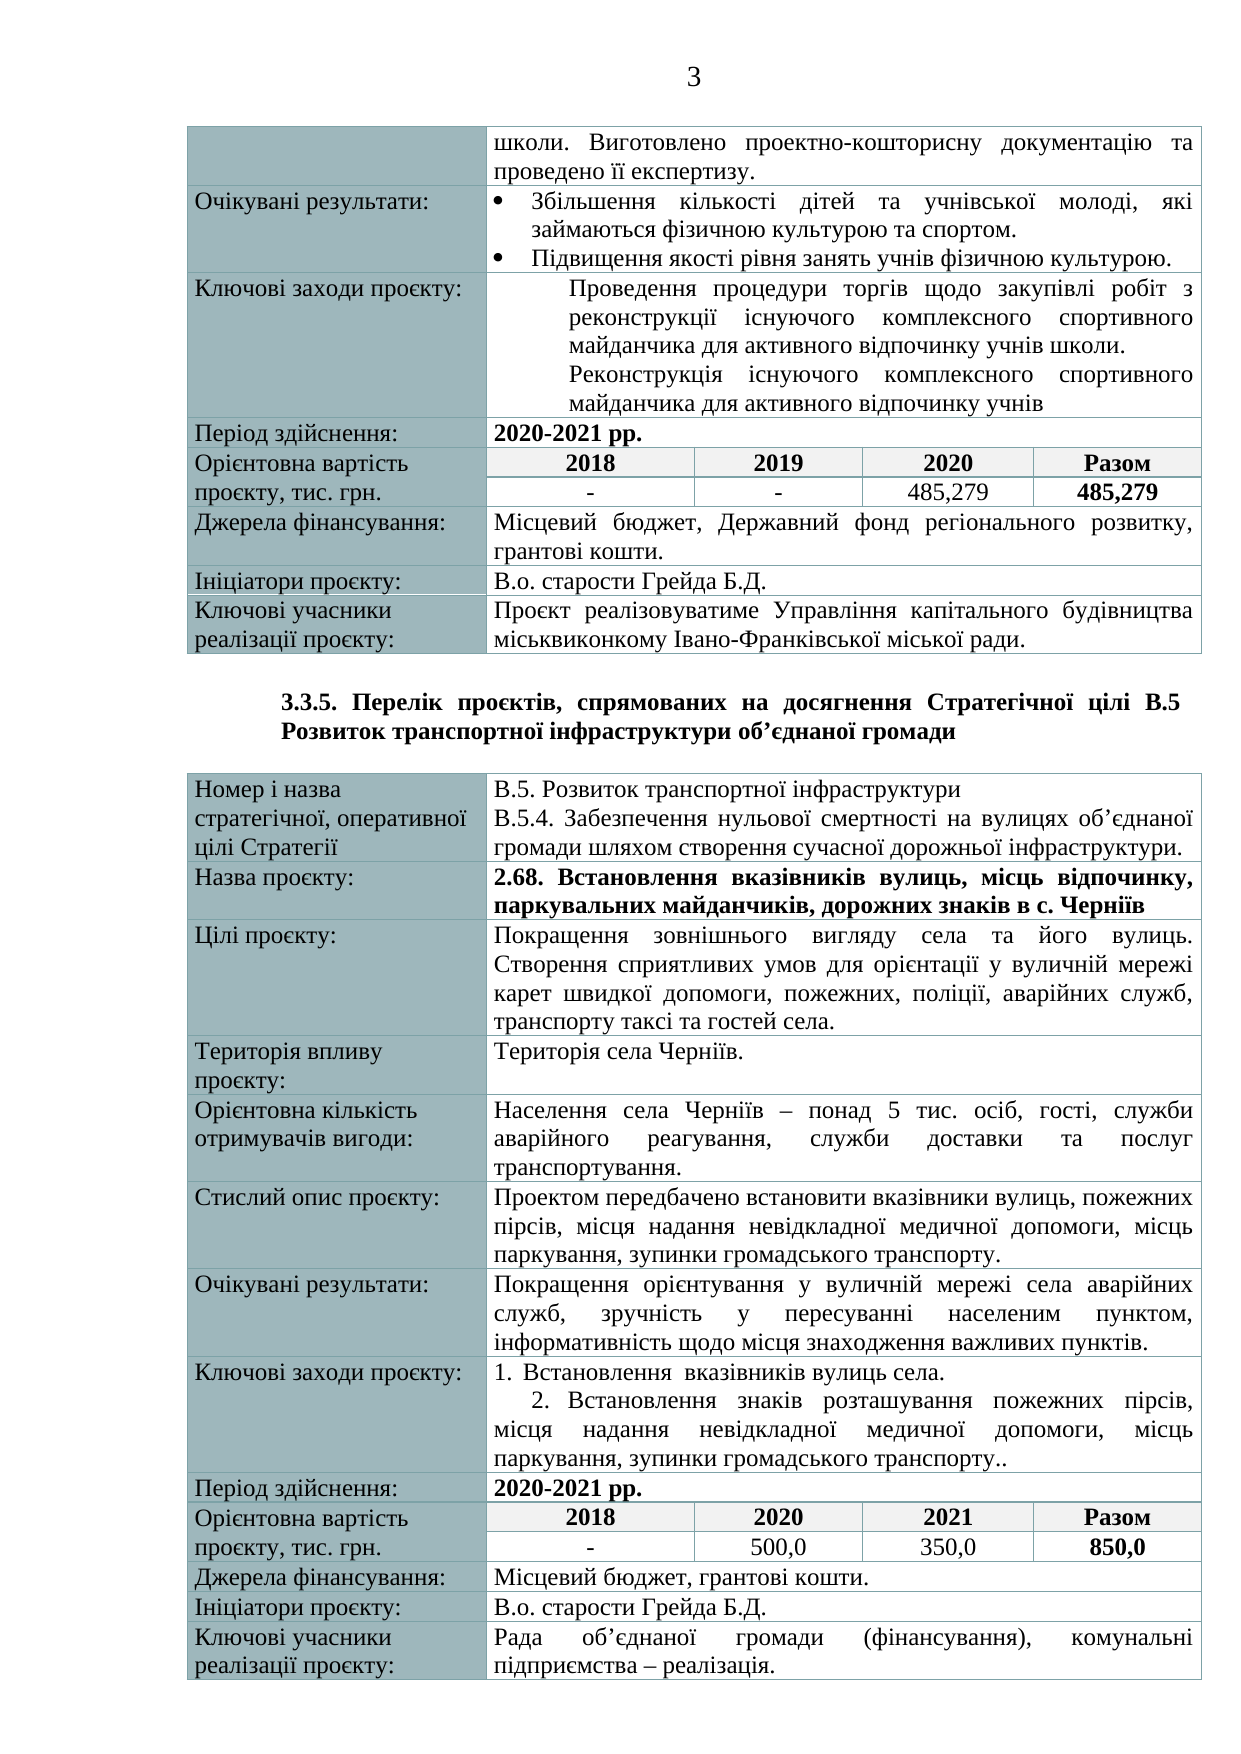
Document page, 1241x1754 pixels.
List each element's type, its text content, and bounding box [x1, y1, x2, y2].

table_cell Покращення орієнтування у вуличній мережі села аварійних служб, зручність у пересуванні населеним пунктом, інформативність щодо місця знаходження важливих пунктів. [487, 1269, 1201, 1356]
table_cell - [695, 478, 862, 506]
subtitle 3.3.5. Перелік проєктів, спрямованих на досягнення Стратегічної цілі В.5 Розвиток транспортної інфраструктури обʼєднаної громади [281, 687, 1181, 744]
table_cell Джерела фінансування: [188, 1562, 486, 1591]
table_cell Збільшення кількості дітей та учнівської молоді, які займаються фізичною культурою та спортом. Підвищення якості рівня занять учнів фізичною культурою. [487, 186, 1201, 272]
table_cell Стислий опис проєкту: [188, 1182, 486, 1268]
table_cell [188, 127, 486, 185]
table_cell Територія села Черніїв. [487, 1036, 1201, 1094]
table_cell В.о. старости Грейда Б.Д. [487, 566, 1201, 594]
table_cell Очікувані результати: [188, 186, 486, 272]
table_cell 2020-2021 рр. [487, 1473, 1201, 1501]
table_cell Разом [1034, 1503, 1201, 1531]
table_cell 2019 [695, 448, 862, 476]
table_cell Ключові заходи проєкту: [188, 1357, 486, 1472]
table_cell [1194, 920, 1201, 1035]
table_cell Населення села Черніїв – понад 5 тис. осіб, гості, служби аварійного реагування, служби доставки та послуг транспортування. [487, 1095, 1201, 1181]
table_cell 850,0 [1034, 1532, 1201, 1561]
table_cell Проектом передбачено встановити вказівники вулиць, пожежних пірсів, місця надання невідкладної медичної допомоги, місць паркування, зупинки громадського транспорту. [487, 1182, 1201, 1268]
table_cell 2020 [863, 448, 1033, 476]
table_cell Територія впливу проєкту: [188, 1036, 486, 1094]
table_cell Проєкт реалізовуватиме Управління капітального будівництва міськвиконкому Івано-Франківської міської ради. [487, 596, 1201, 653]
table_cell 2020 [695, 1503, 862, 1531]
table_cell Проведення процедури торгів щодо закупівлі робіт з реконструкції існуючого комплексного спортивного майданчика для активного відпочинку учнів школи. Реконструкція існуючого комплексного спортивного майданчика для активного відпочинку учнів [487, 273, 1201, 417]
table_cell - [487, 1532, 694, 1561]
table_cell Ініціатори проєкту: [188, 1592, 486, 1621]
table_cell Очікувані результати: [188, 1269, 486, 1356]
table_cell Орієнтовна вартість проєкту, тис. грн. [188, 1503, 486, 1561]
table_cell Орієнтовна вартість проєкту, тис. грн. [188, 448, 486, 506]
table_header Номер і назва стратегічної, оперативної цілі Стратегії [188, 774, 486, 861]
table_cell Джерела фінансування: [188, 507, 486, 565]
table_cell Період здійснення: [188, 1473, 486, 1501]
table_cell Місцевий бюджет, Державний фонд регіонального розвитку, грантові кошти. [487, 507, 1201, 565]
table_cell Назва проєкту: [188, 862, 486, 919]
table_cell 485,279 [863, 478, 1033, 506]
table_cell Разом [1034, 448, 1201, 476]
table_cell Період здійснення: [188, 418, 486, 447]
table_cell - [487, 478, 694, 506]
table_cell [487, 127, 1201, 185]
table_cell Ініціатори проєкту: [188, 566, 486, 594]
table_cell 350,0 [863, 1532, 1033, 1561]
table_cell Рада обʼєднаної громади (фінансування), комунальні підприємства – реалізація. [487, 1622, 1201, 1679]
table_cell Встановлення вказівників вулиць села. Встановлення знаків розташування пожежних пірсів, місця надання невідкладної медичної допомоги, місць паркування, зупинки громадського транспорту.. [487, 1357, 1201, 1472]
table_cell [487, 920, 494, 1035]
table_cell Ключові учасники реалізації проєкту: [188, 596, 486, 653]
table_cell Місцевий бюджет, грантові кошти. [487, 1562, 1201, 1591]
table_cell 485,279 [1034, 478, 1201, 506]
table_cell 2018 [487, 448, 694, 476]
table_cell 2018 [487, 1503, 694, 1531]
table_cell Ключові заходи проєкту: [188, 273, 486, 417]
table_cell Ключові учасники реалізації проєкту: [188, 1622, 486, 1679]
table_cell 2.68. Встановлення вказівників вулиць, місць відпочинку, паркувальних майданчиків, дорожних знаків в с. Черніїв [487, 862, 1201, 919]
table_cell Цілі проєкту: [188, 920, 486, 1035]
table_cell 500,0 [695, 1532, 862, 1561]
table_cell 2020-2021 рр. [487, 418, 1201, 447]
table_cell 2021 [863, 1503, 1033, 1531]
table_cell В.о. старости Грейда Б.Д. [487, 1592, 1201, 1621]
table_cell Орієнтовна кількість отримувачів вигоди: [188, 1095, 486, 1181]
table_header В.5. Розвиток транспортної інфраструктури В.5.4. Забезпечення нульової смертності на вулицях обʼєднаної громади шляхом створення сучасної дорожньої інфраструктури. [487, 774, 1201, 861]
